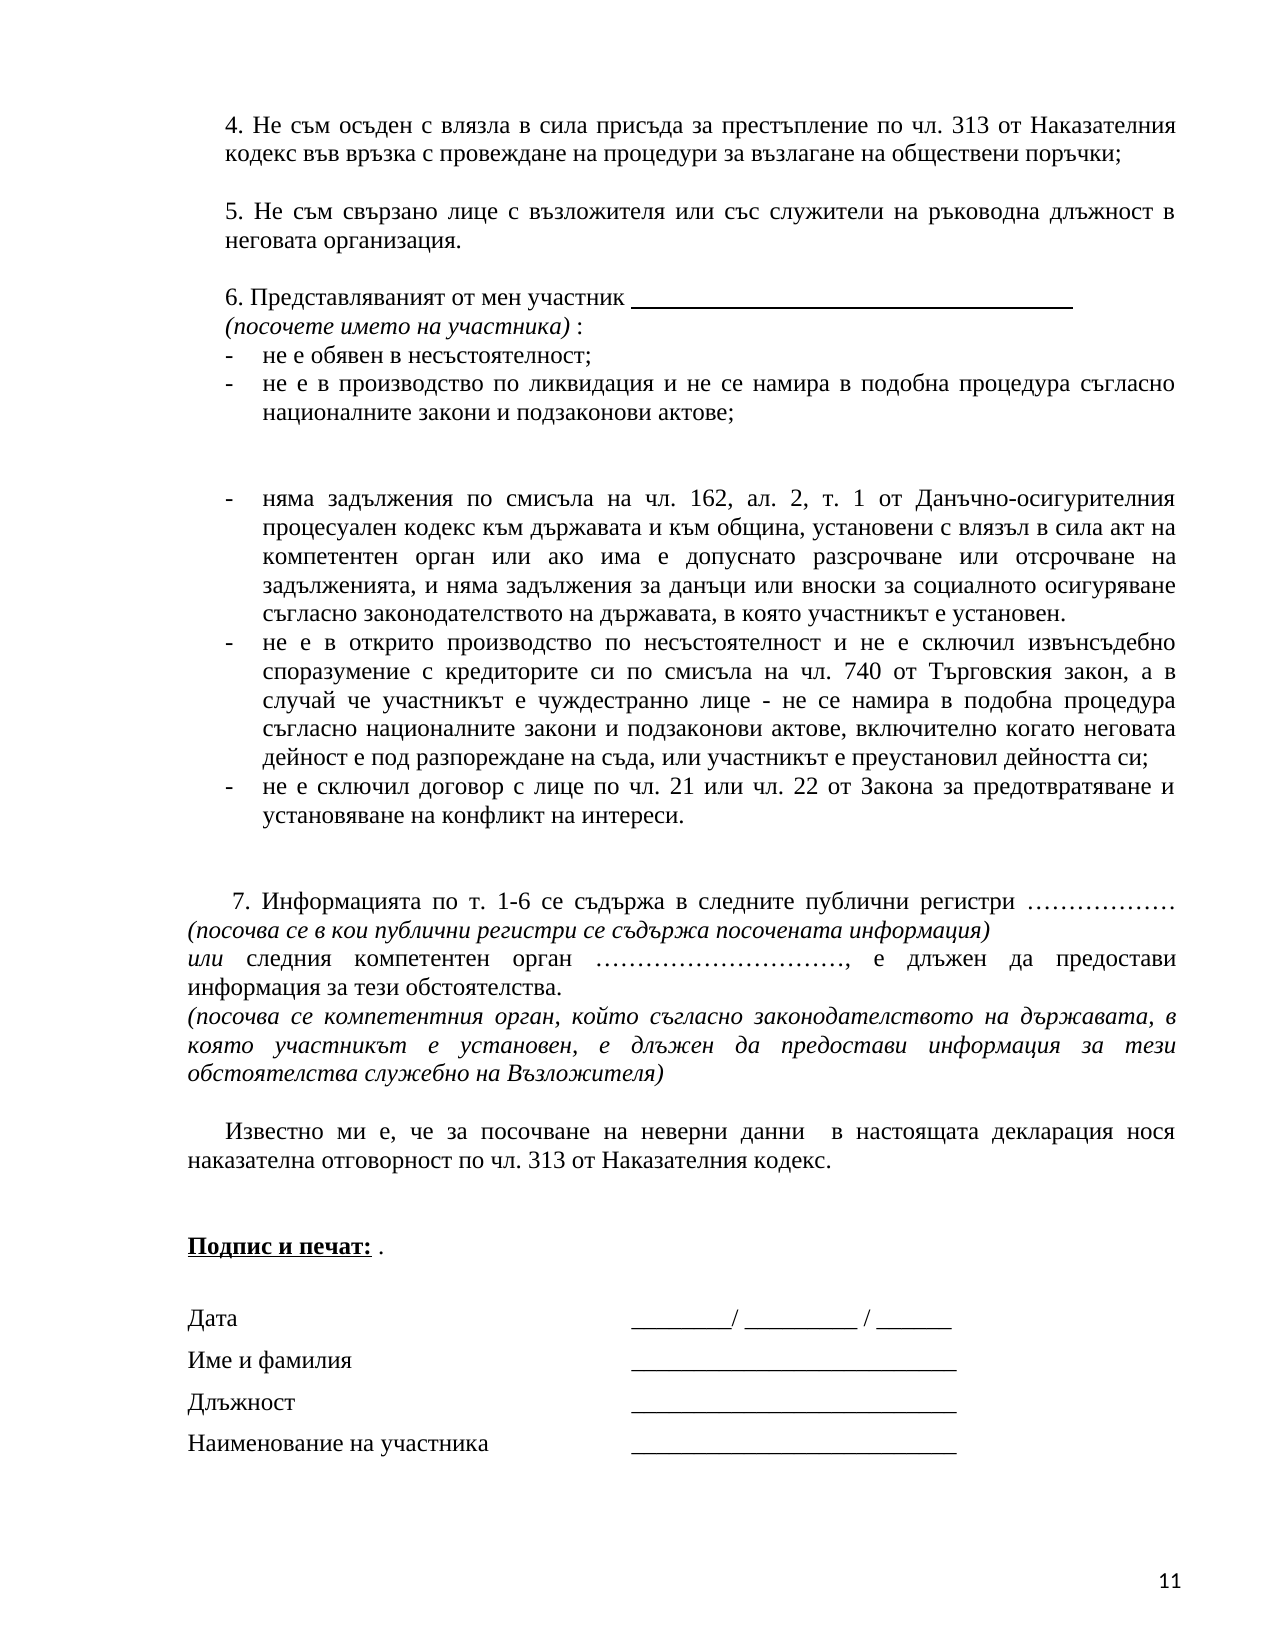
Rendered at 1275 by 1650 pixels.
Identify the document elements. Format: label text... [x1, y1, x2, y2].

table_cell __________________________ [620, 1429, 1064, 1470]
text (посочва се компетентния орган, който съгласно законодателството на държавата, в която участникът е установен, е длъжен да предостави информация за тези обстоятелства служебно на Възложителя) [187, 1001, 1177, 1087]
table_cell __________________________ [620, 1345, 1064, 1387]
text 5. Не съм свързано лице с възложителя или със служители на ръководна длъжност в неговата организация. [225, 196, 1177, 253]
text 7. Информацията по т. 1-6 се съдържа в следните публични регистри ……………… (посочва се в кои публични регистри се съдържа посочената информация) [187, 886, 1177, 943]
text Подпис и печат: . [187, 1231, 1216, 1260]
text или следния компетентен орган …………………………, е длъжен да предостави информация за тези обстоятелства. [187, 943, 1177, 1001]
table_header ________/ _________ / ______ [620, 1303, 1064, 1345]
table_cell Наименование на участника [176, 1429, 620, 1470]
table_cell Длъжност [176, 1387, 620, 1428]
text 6. Представляваният от мен участник (посочете името на участника) : [225, 282, 1177, 340]
table_header Дата [176, 1303, 620, 1345]
list не е в открито производство по несъстоятелност и не е сключил извънсъдебно споразумение с кредиторите си по смисъла на чл. 740 от Търговския закон, а в случай че участникът е чуждестранно лице - не се намира в подобна процедура съгласно националните закони и подзаконови актове, включително когато неговата дейност е под разпореждане на съда, или участникът е преустановил дейността си; [225, 627, 1177, 771]
text Известно ми е, че за посочване на неверни данни в настоящата декларация нося наказателна отговорност по чл. 313 от Наказателния кодекс. [187, 1116, 1177, 1173]
text 4. Не съм осъден с влязла в сила присъда за престъпление по чл. 313 от Наказателния кодекс във връзка с провеждане на процедури за възлагане на обществени поръчки; [225, 110, 1177, 167]
list не е в производство по ликвидация и не се намира в подобна процедура съгласно националните закони и подзаконови актове; [225, 368, 1177, 426]
table_cell Име и фамилия [176, 1345, 620, 1387]
list не е сключил договор с лице по чл. 21 или чл. 22 от Закона за предотвратяване и установяване на конфликт на интереси. [225, 771, 1177, 828]
list няма задължения по смисъла на чл. 162, ал. 2, т. 1 от Данъчно-осигурителния процесуален кодекс към държавата и към община, установени с влязъл в сила акт на компетентен орган или ако има е допуснато разсрочване или отсрочване на задълженията, и няма задължения за данъци или вноски за социалното осигуряване съгласно законодателството на държавата, в която участникът е установен. [225, 483, 1177, 627]
list не е обявен в несъстоятелност; [225, 340, 1177, 368]
table_cell __________________________ [620, 1387, 1064, 1428]
